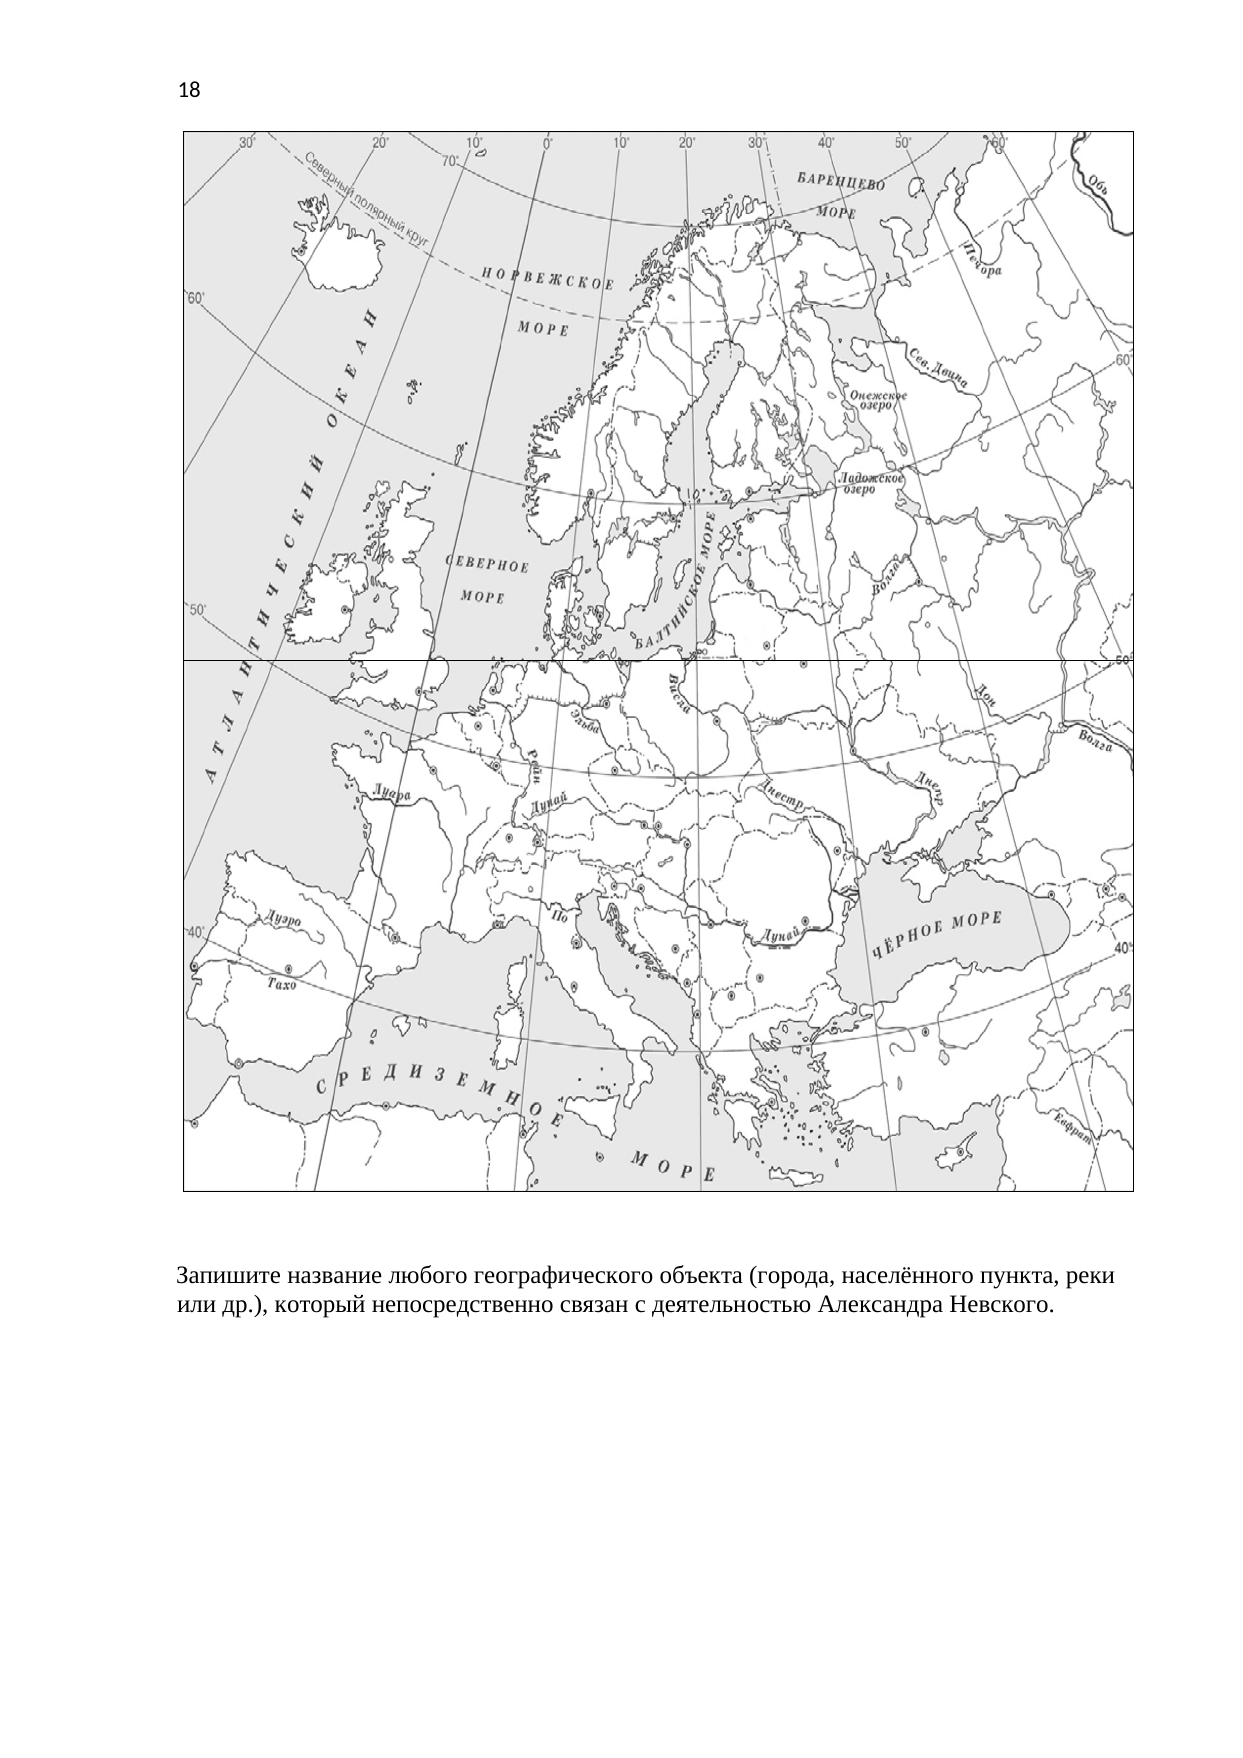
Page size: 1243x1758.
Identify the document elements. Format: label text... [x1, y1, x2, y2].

picture [184, 661, 1133, 1191]
picture [184, 132, 1133, 660]
text Запишите название любого географического объекта (города, населённого пункта, реки или др.), который непосредственно связан с деятельностью Александра Невского. [176, 1261, 1152, 1318]
